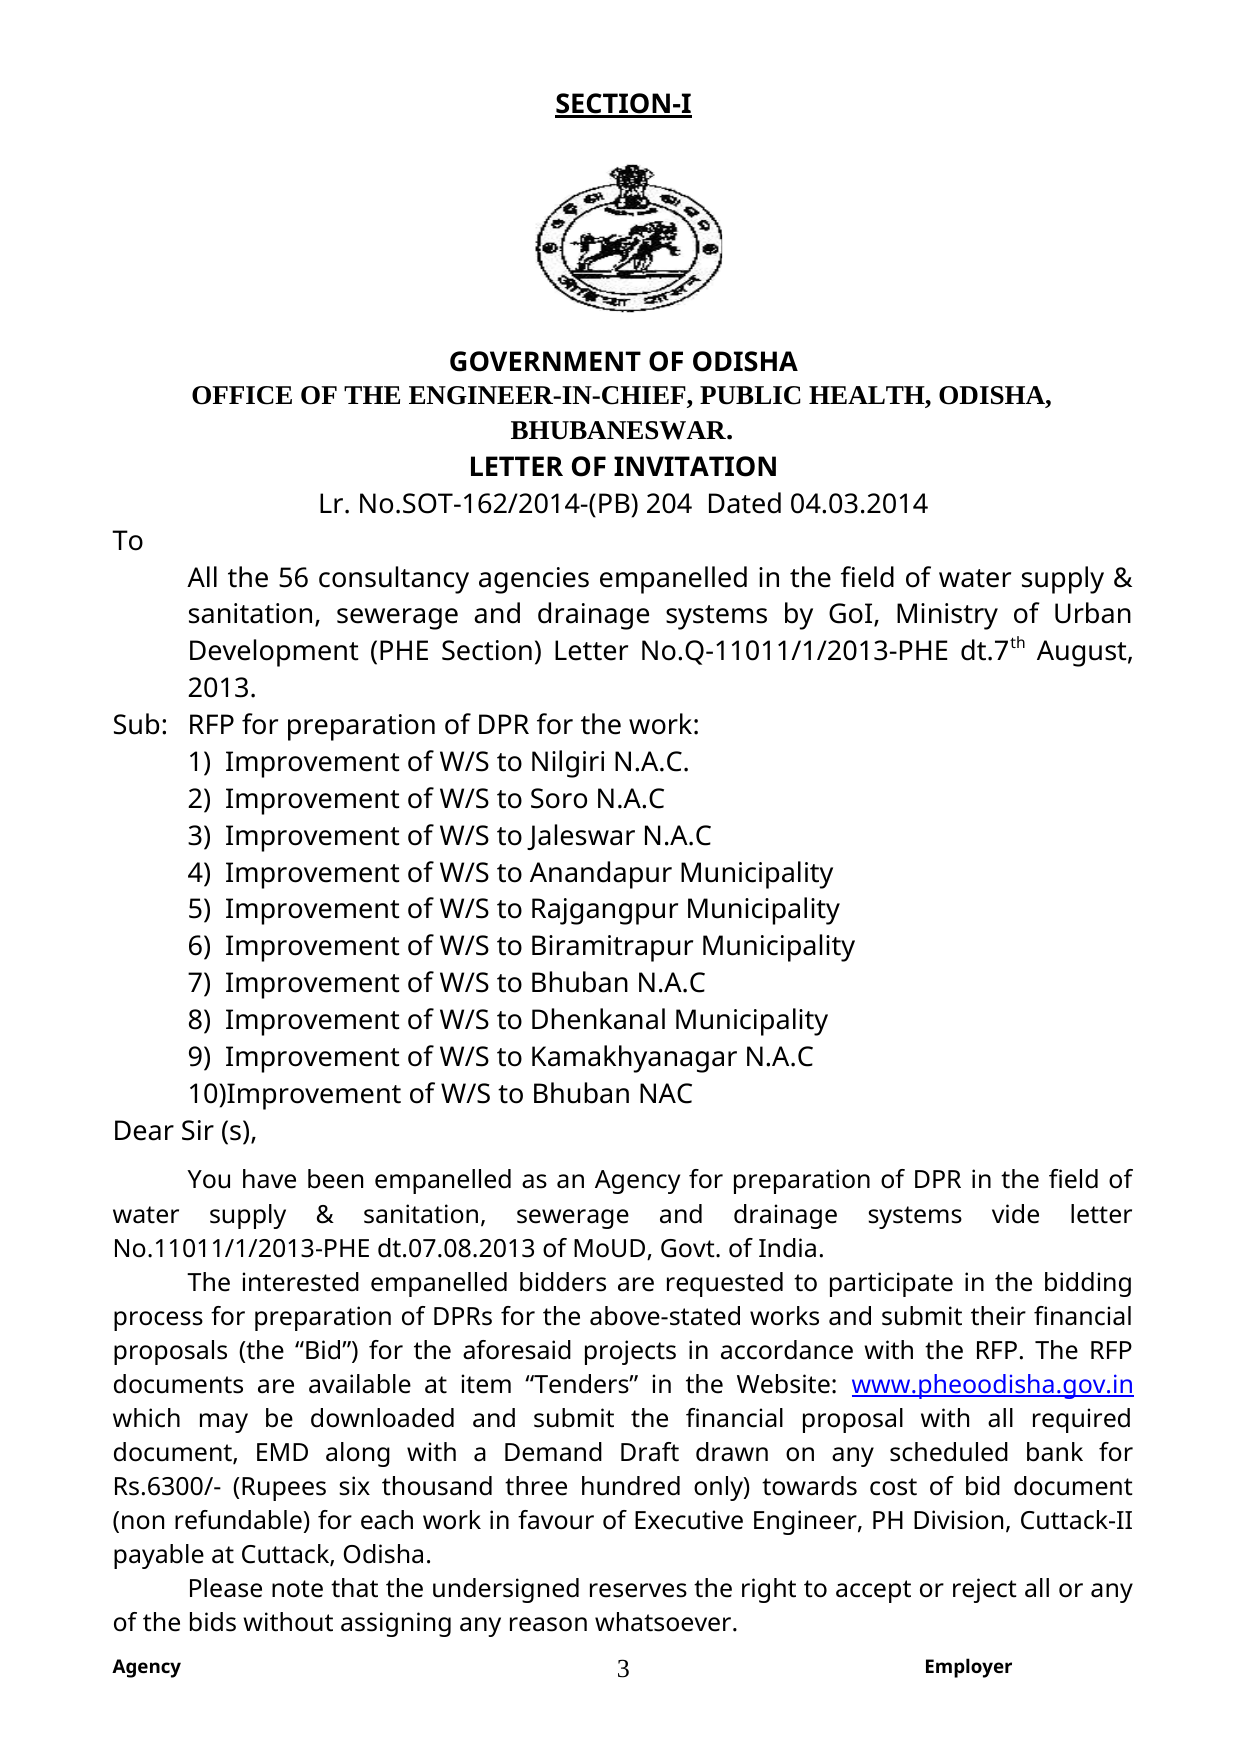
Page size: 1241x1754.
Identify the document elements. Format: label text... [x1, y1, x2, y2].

list Improvement of W/S to Soro N.A.C [187, 779, 1134, 816]
list Improvement of W/S to Anandapur Municipality [187, 853, 1134, 890]
list Improvement of W/S to Kamakhyanagar N.A.C [187, 1037, 1134, 1074]
text All the 56 consultancy agencies empanelled in the field of water supply & sanitation, sewerage and drainage systems by GoI, Ministry of Urban Development (PHE Section) Letter No.Q-11011/1/2013-PHE dt.7th August, 2013. [187, 558, 1134, 706]
list Improvement of W/S to Rajgangpur Municipality [187, 890, 1134, 927]
text You have been empanelled as an Agency for preparation of DPR in the field of water supply & sanitation, sewerage and drainage systems vide letter No.11011/1/2013-PHE dt.07.08.2013 of MoUD, Govt. of India. [112, 1162, 1134, 1264]
text Dear Sir (s), [112, 1111, 1134, 1148]
text To [112, 521, 1134, 558]
text LETTER OF INVITATION [112, 447, 1134, 484]
text Sub: RFP for preparation of DPR for the work: [112, 706, 1134, 742]
text SECTION-I [112, 84, 1134, 121]
title GOVERNMENT OF ODISHA [112, 342, 1134, 379]
list Improvement of W/S to Jaleswar N.A.C [187, 816, 1134, 853]
text OFFICE OF THE ENGINEER-IN-CHIEF, PUBLIC HEALTH, ODISHA, BHUBANESWAR. [94, 379, 1150, 447]
list Improvement of W/S to Biramitrapur Municipality [187, 927, 1134, 964]
text Lr. No.SOT-162/2014-(PB) 204 Dated 04.03.2014 [112, 484, 1134, 521]
text The interested empanelled bidders are requested to participate in the bidding process for preparation of DPRs for the above-stated works and submit their financial proposals (the “Bid”) for the aforesaid projects in accordance with the RFP. The RFP documents are available at item “Tenders” in the Website: www.pheoodisha.gov.in which may be downloaded and submit the financial proposal with all required document, EMD along with a Demand Draft drawn on any scheduled bank for Rs.6300/- (Rupees six thousand three hundred only) towards cost of bid document (non refundable) for each work in favour of Executive Engineer, PH Division, Cuttack-II payable at Cuttack, Odisha. [112, 1264, 1134, 1571]
list Improvement of W/S to Nilgiri N.A.C. [187, 742, 1134, 779]
text 10)Improvement of W/S to Bhuban NAC [187, 1074, 1134, 1111]
list Improvement of W/S to Dhenkanal Municipality [187, 1001, 1134, 1037]
text Please note that the undersigned reserves the right to accept or reject all or any of the bids without assigning any reason whatsoever. [112, 1571, 1134, 1639]
list Improvement of W/S to Bhuban N.A.C [187, 964, 1134, 1001]
